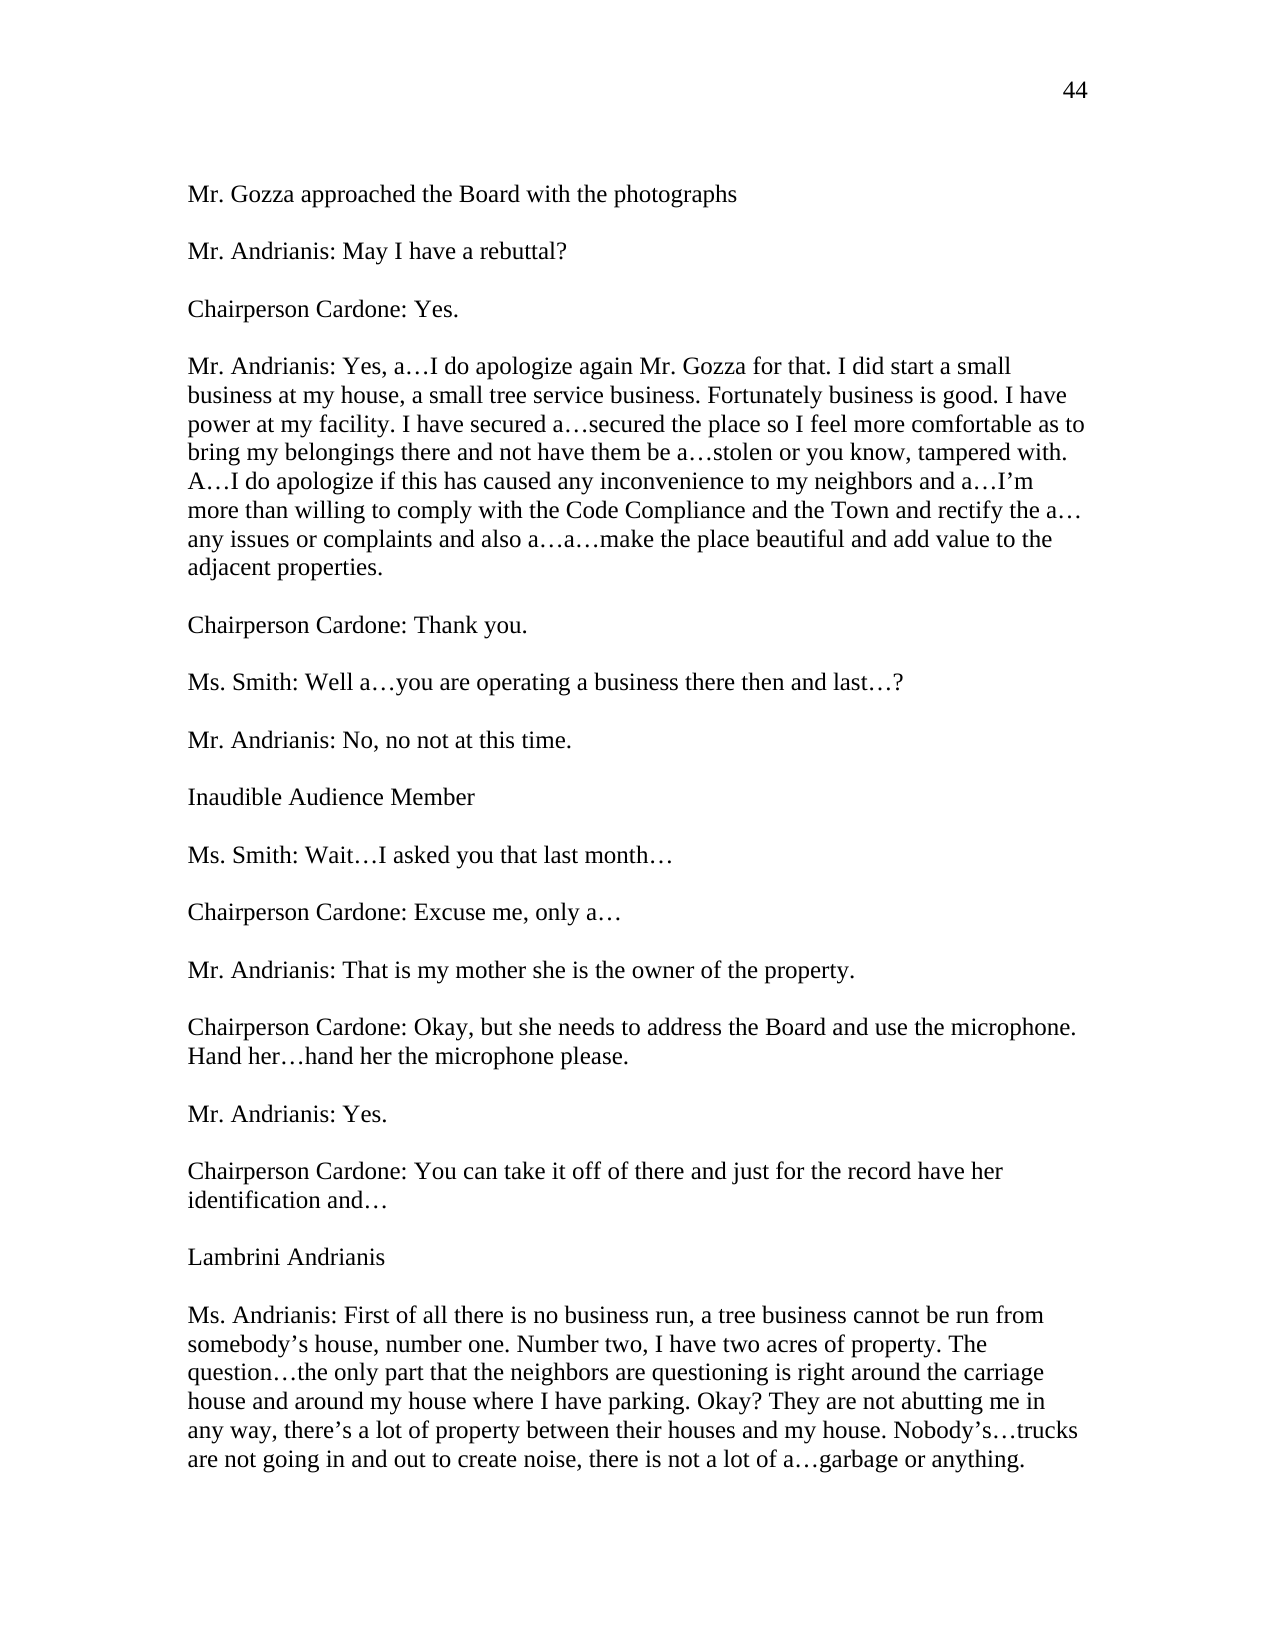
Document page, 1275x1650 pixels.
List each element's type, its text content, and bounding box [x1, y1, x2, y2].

text Lambrini Andrianis [187, 1242, 1087, 1271]
text Chairperson Cardone: Excuse me, only a… [187, 897, 1087, 926]
text Mr. Andrianis: Yes. [187, 1099, 1087, 1127]
text Chairperson Cardone: You can take it off of there and just for the record have her identification and… [187, 1156, 1087, 1214]
text Inaudible Audience Member [187, 782, 1087, 811]
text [187, 1300, 1087, 1472]
text Chairperson Cardone: Okay, but she needs to address the Board and use the microphone. Hand her…hand her the microphone please. [187, 1012, 1087, 1070]
text Mr. Andrianis: May I have a rebuttal? [187, 236, 1087, 265]
text Mr. Andrianis: Yes, a…I do apologize again Mr. Gozza for that. I did start a small business at my house, a small tree service business. Fortunately business is good. I have power at my facility. I have secured a…secured the place so I feel more comfortable as to bring my belongings there and not have them be a…stolen or you know, tampered with. A…I do apologize if this has caused any inconvenience to my neighbors and a…I’m more than willing to comply with the Code Compliance and the Town and rectify the a…any issues or complaints and also a…a…make the place beautiful and add value to the adjacent properties. [187, 351, 1087, 581]
text Mr. Andrianis: No, no not at this time. [187, 725, 1087, 754]
text Mr. Andrianis: That is my mother she is the owner of the property. [187, 955, 1087, 984]
text Chairperson Cardone: Yes. [187, 294, 1087, 322]
text Chairperson Cardone: Thank you. [187, 610, 1087, 639]
text Ms. Smith: Wait…I asked you that last month… [187, 840, 1087, 869]
text Ms. Smith: Well a…you are operating a business there then and last…? [187, 667, 1087, 696]
text Mr. Gozza approached the Board with the photographs [187, 179, 1087, 207]
